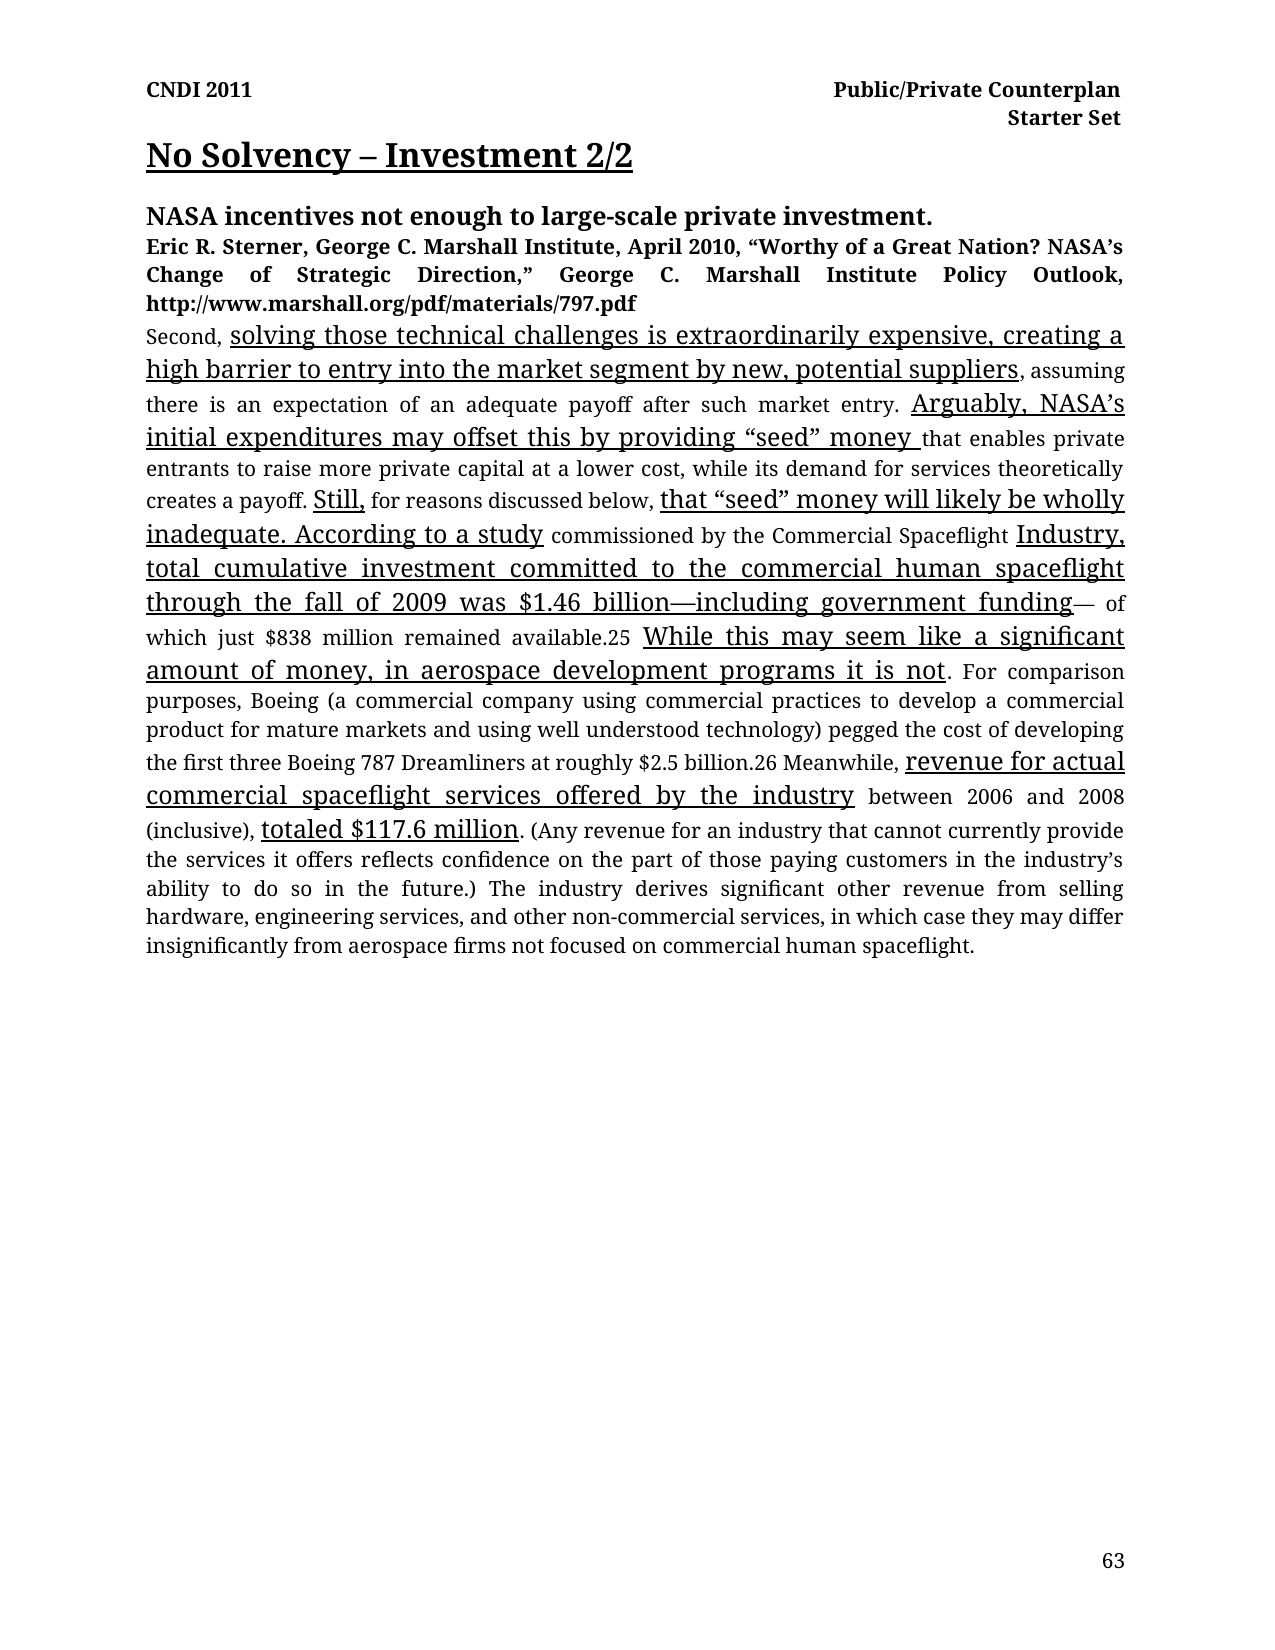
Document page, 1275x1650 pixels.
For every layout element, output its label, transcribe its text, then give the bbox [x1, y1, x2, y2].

text No Solvency – Investment 2/2 [146, 132, 1125, 177]
text Second, solving those technical challenges is extraordinarily expensive, creating a high barrier to entry into the market segment by new, potential suppliers, assuming there is an expectation of an adequate payoff after such market entry. Arguably, NASA’s initial expenditures may offset this by providing “seed” money that enables private entrants to raise more private capital at a lower cost, while its demand for services theoretically creates a payoff. Still, for reasons discussed below, that “seed” money will likely be wholly inadequate. According to a study commissioned by the Commercial Spaceflight Industry, total cumulative investment committed to the commercial human spaceflight through the fall of 2009 was $1.46 billion—including government funding— of which just $838 million remained available.25 While this may seem like a significant amount of money, in aerospace development programs it is not. For comparison purposes, Boeing (a commercial company using commercial practices to develop a commercial product for mature markets and using well understood technology) pegged the cost of developing the first three Boeing 787 Dreamliners at roughly $2.5 billion.26 Meanwhile, revenue for actual commercial spaceflight services offered by the industry between 2006 and 2008 (inclusive), totaled $117.6 million. (Any revenue for an industry that cannot currently provide the services it offers reflects confidence on the part of those paying customers in the industry’s ability to do so in the future.) The industry derives significant other revenue from selling hardware, engineering services, and other non-commercial services, in which case they may differ insignificantly from aerospace firms not focused on commercial human spaceflight. [146, 581, 1125, 959]
subtitle NASA incentives not enough to large-scale private investment. [146, 198, 1125, 232]
text Second, solving those technical challenges is extraordinarily expensive, creating a high barrier to entry into the market segment by new, potential suppliers, assuming there is an expectation of an adequate payoff after such market entry. Arguably, NASA’s initial expenditures may offset this by providing “seed” money that enables private entrants to raise more private capital at a lower cost, while its demand for services theoretically creates a payoff. Still, for reasons discussed below, that “seed” money will likely be wholly inadequate. According to a study commissioned by the Commercial Spaceflight Industry, total cumulative investment committed to the commercial human spaceflight through the fall of 2009 was $1.46 billion—including government funding— of which just $838 million remained available.25 While this may seem like a significant amount of money, in aerospace development programs it is not. For comparison purposes, Boeing (a commercial company using commercial practices to develop a commercial product for mature markets and using well understood technology) pegged the cost of developing the first three Boeing 787 Dreamliners at roughly $2.5 billion.26 Meanwhile, revenue for actual commercial spaceflight services offered by the industry between 2006 and 2008 (inclusive), totaled $117.6 million. (Any revenue for an industry that cannot currently provide the services it offers reflects confidence on the part of those paying customers in the industry’s ability to do so in the future.) The industry derives significant other revenue from selling hardware, engineering services, and other non-commercial services, in which case they may differ insignificantly from aerospace firms not focused on commercial human spaceflight. [146, 317, 1125, 579]
text Eric R. Sterner, George C. Marshall Institute, April 2010, “Worthy of a Great Nation? NASA’s Change of Strategic Direction,” George C. Marshall Institute Policy Outlook, http://www.marshall.org/pdf/materials/797.pdf [146, 232, 1125, 317]
